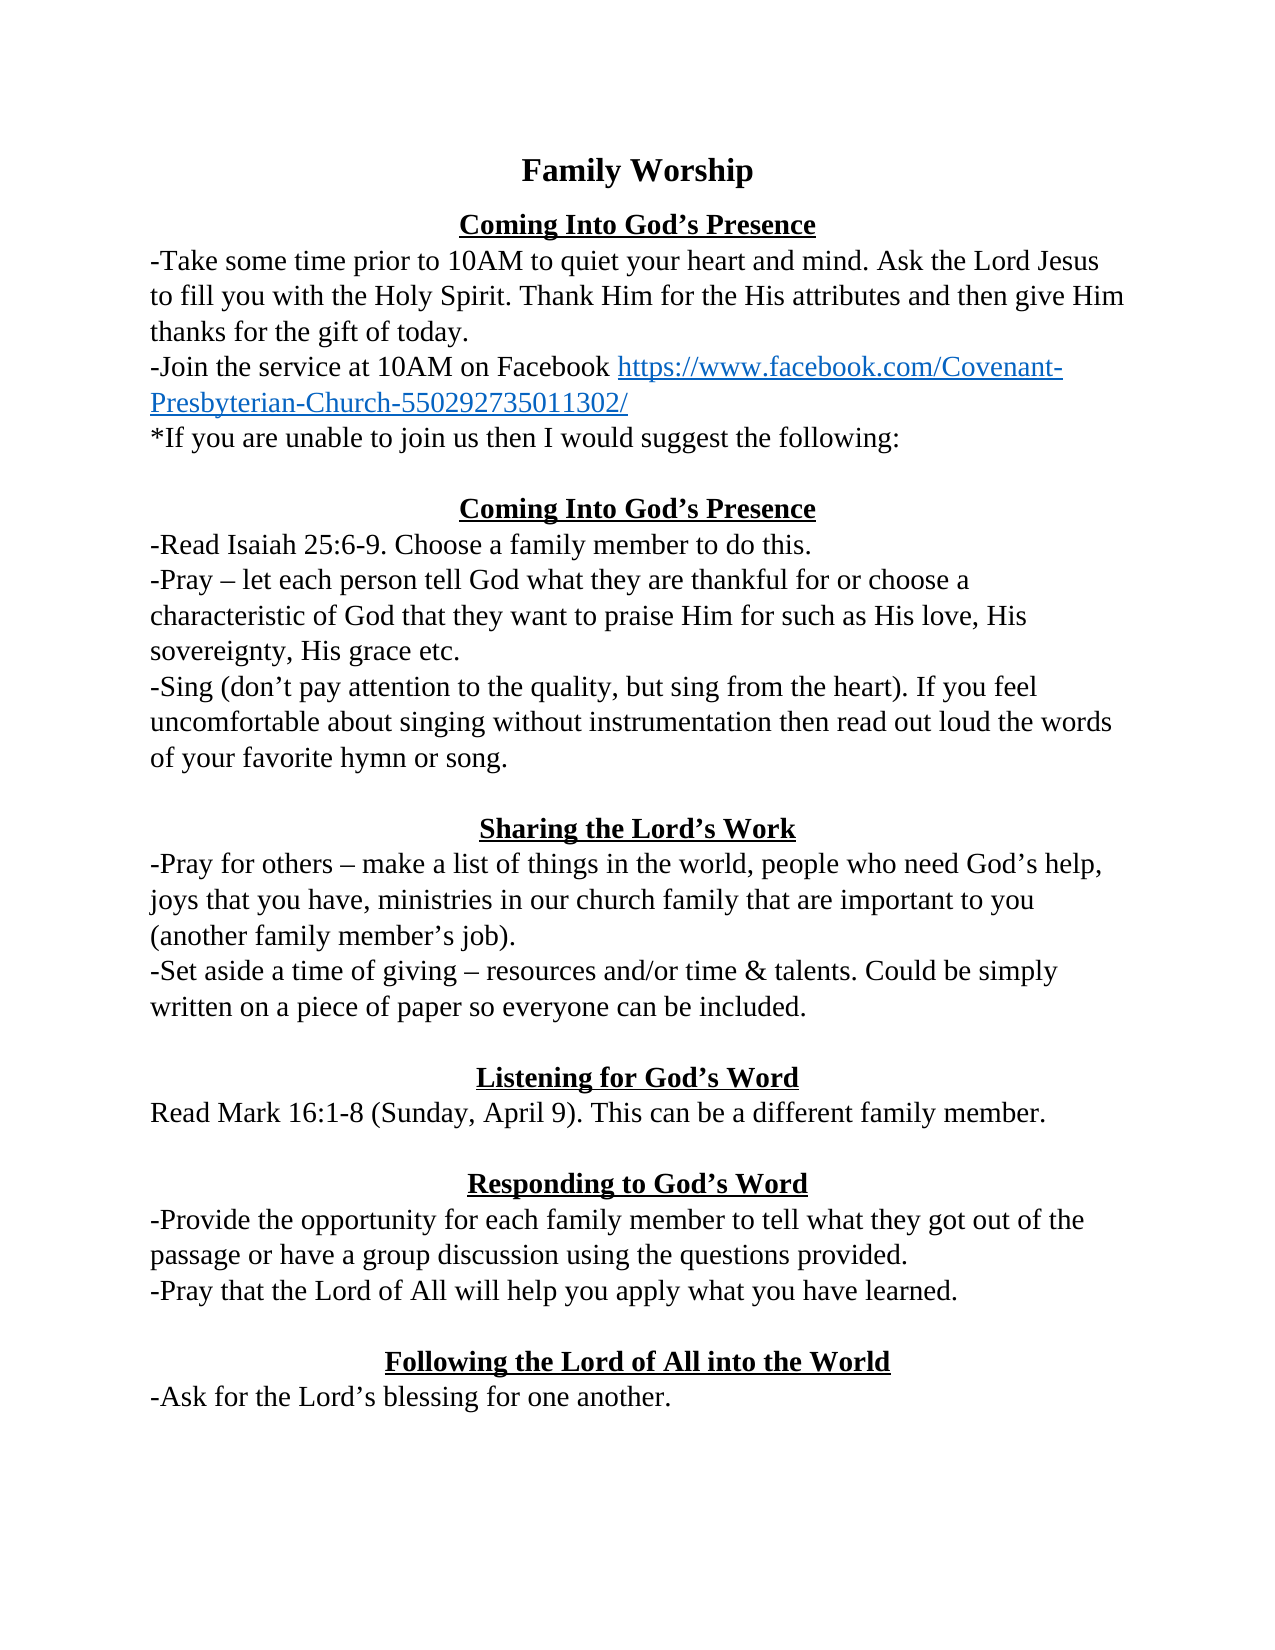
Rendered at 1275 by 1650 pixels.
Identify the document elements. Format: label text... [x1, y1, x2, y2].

text *If you are unable to join us then I would suggest the following: [150, 420, 1125, 454]
text -Join the service at 10AM on Facebook https://www.facebook.com/Covenant-Presbyterian-Church-550292735011302/ [150, 349, 1125, 418]
text Following the Lord of All into the World [150, 1344, 1125, 1377]
text Coming Into God’s Presence [150, 491, 1125, 525]
text -Provide the opportunity for each family member to tell what they got out of the passage or have a group discussion using the questions provided. [150, 1202, 1125, 1271]
text -Pray for others – make a list of things in the world, people who need God’s help, joys that you have, ministries in our church family that are important to you (another family member’s job). [150, 847, 1125, 951]
text -Set aside a time of giving – resources and/or time & talents. Could be simply written on a piece of paper so everyone can be included. [150, 953, 1125, 1022]
text -Pray that the Lord of All will help you apply what you have learned. [150, 1273, 1125, 1306]
text -Take some time prior to 10AM to quiet your heart and mind. Ask the Lord Jesus to fill you with the Holy Spirit. Thank Him for the His attributes and then give Him thanks for the gift of today. [150, 243, 1125, 347]
text Sharing the Lord’s Work [150, 811, 1125, 845]
text -Sing (don’t pay attention to the quality, but sing from the heart). If you feel uncomfortable about singing without instrumentation then read out loud the words of your favorite hymn or song. [150, 669, 1125, 774]
text Listening for God’s Word [150, 1060, 1125, 1093]
text Coming Into God’s Presence [150, 207, 1125, 241]
text -Ask for the Lord’s blessing for one another. [150, 1379, 1125, 1413]
text -Pray – let each person tell God what they are thankful for or choose a characteristic of God that they want to praise Him for such as His love, His sovereignty, His grace etc. [150, 562, 1125, 667]
text Responding to God’s Word [150, 1166, 1125, 1200]
text Family Worship [150, 150, 1125, 188]
text Read Mark 16:1-8 (Sunday, April 9). This can be a different family member. [150, 1095, 1125, 1129]
text -Read Isaiah 25:6-9. Choose a family member to do this. [150, 527, 1125, 561]
